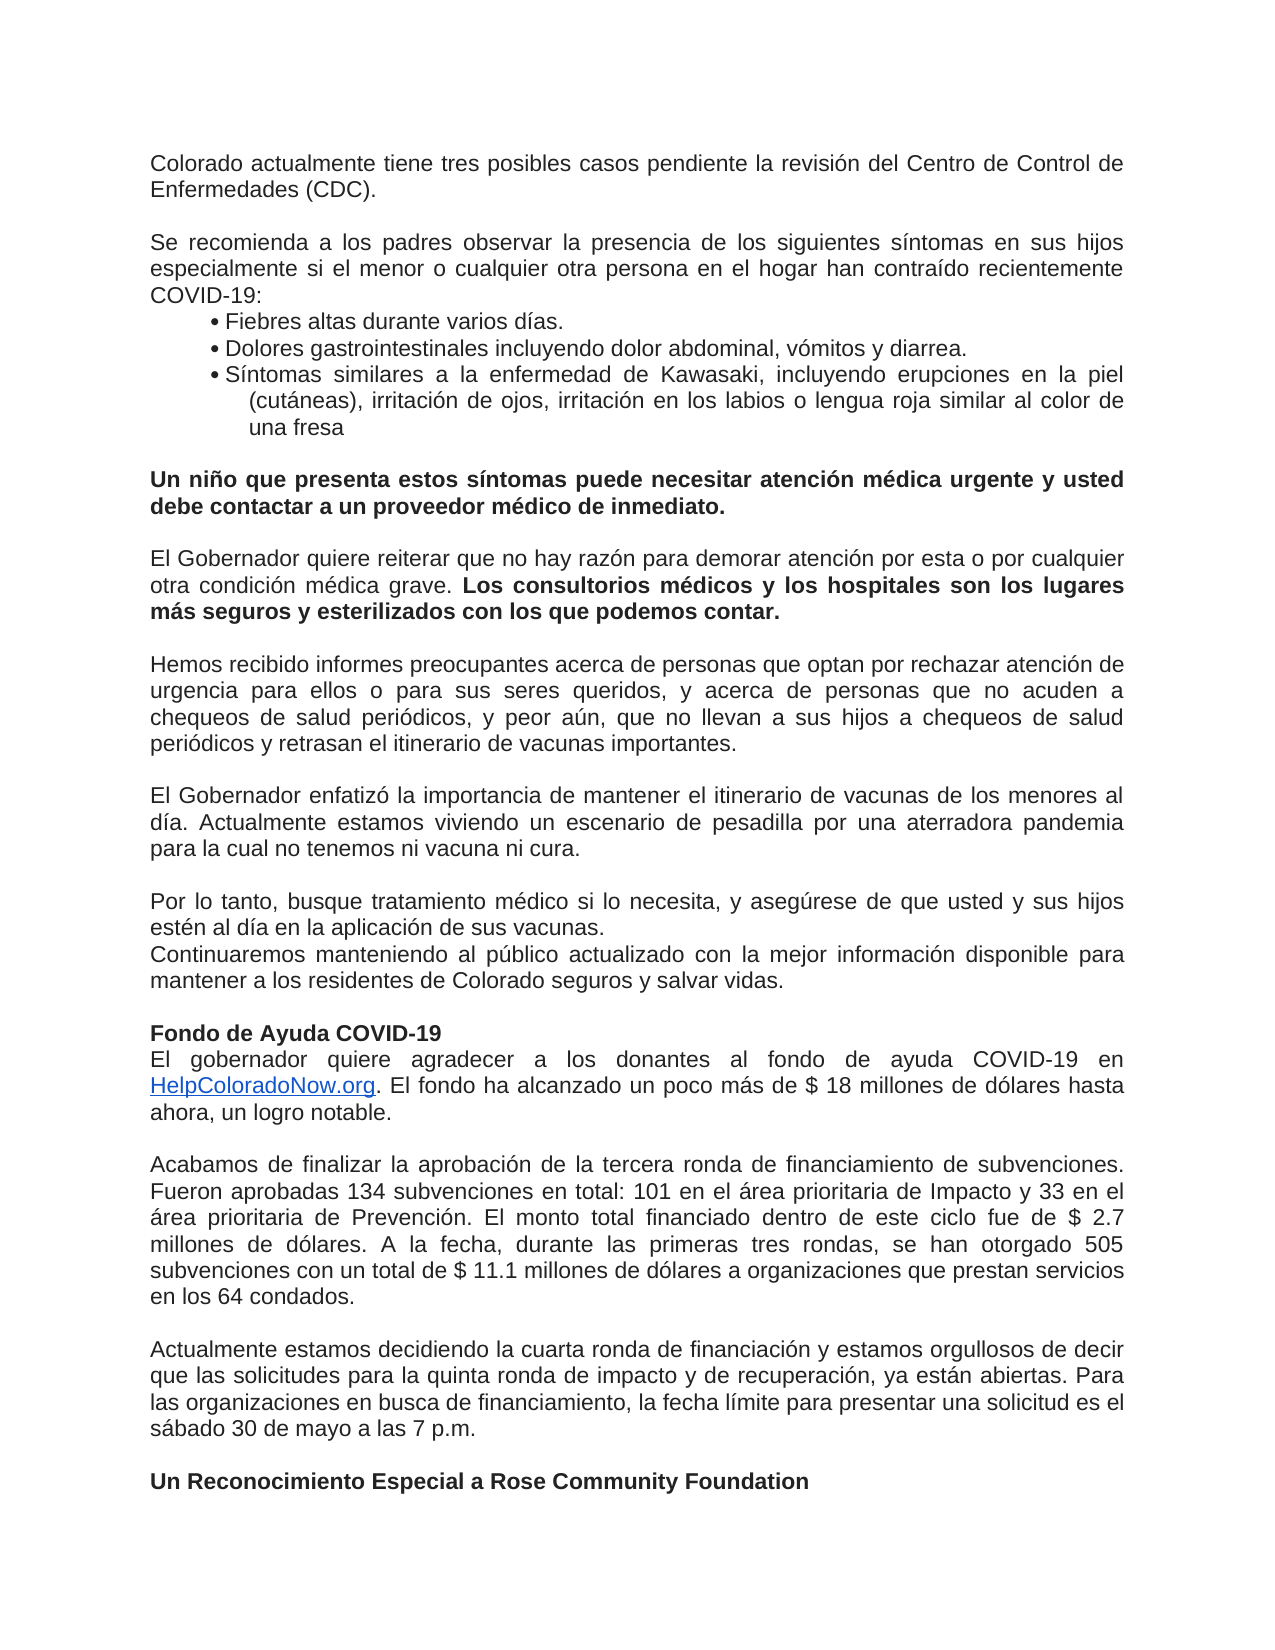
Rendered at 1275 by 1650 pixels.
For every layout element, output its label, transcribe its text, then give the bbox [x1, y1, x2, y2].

text Un niño que presenta estos síntomas puede necesitar atención médica urgente y usted debe contactar a un proveedor médico de inmediato. [150, 466, 1125, 519]
text Actualmente estamos decidiendo la cuarta ronda de financiación y estamos orgullosos de decir que las solicitudes para la quinta ronda de impacto y de recuperación, ya están abiertas. Para las organizaciones en busca de financiamiento, la fecha límite para presentar una solicitud es el sábado 30 de mayo a las 7 p.m. [150, 1336, 1125, 1441]
text Por lo tanto, busque tratamiento médico si lo necesita, y asegúrese de que usted y sus hijos estén al día en la aplicación de sus vacunas. [150, 888, 1125, 941]
list Dolores gastrointestinales incluyendo dolor abdominal, vómitos y diarrea. [211, 334, 1125, 361]
text Hemos recibido informes preocupantes acerca de personas que optan por rechazar atención de urgencia para ellos o para sus seres queridos, y acerca de personas que no acuden a chequeos de salud periódicos, y peor aún, que no llevan a sus hijos a chequeos de salud periódicos y retrasan el itinerario de vacunas importantes. [150, 651, 1125, 756]
text Se recomienda a los padres observar la presencia de los siguientes síntomas en sus hijos especialmente si el menor o cualquier otra persona en el hogar han contraído recientemente COVID-19: [150, 229, 1125, 308]
text El Gobernador quiere reiterar que no hay razón para demorar atención por esta o por cualquier otra condición médica grave. Los consultorios médicos y los hospitales son los lugares más seguros y esterilizados con los que podemos contar. [150, 545, 1125, 624]
text Acabamos de finalizar la aprobación de la tercera ronda de financiamiento de subvenciones. Fueron aprobadas 134 subvenciones en total: 101 en el área prioritaria de Impacto y 33 en el área prioritaria de Prevención. El monto total financiado dentro de este ciclo fue de $ 2.7 millones de dólares. A la fecha, durante las primeras tres rondas, se han otorgado 505 subvenciones con un total de $ 11.1 millones de dólares a organizaciones que prestan servicios en los 64 condados. [150, 1151, 1125, 1309]
text Colorado actualmente tiene tres posibles casos pendiente la revisión del Centro de Control de Enfermedades (CDC). [150, 150, 1125, 203]
text El Gobernador enfatizó la importancia de mantener el itinerario de vacunas de los menores al día. Actualmente estamos viviendo un escenario de pesadilla por una aterradora pandemia para la cual no tenemos ni vacuna ni cura. [150, 782, 1125, 862]
list Síntomas similares a la enfermedad de Kawasaki, incluyendo erupciones en la piel (cutáneas), irritación de ojos, irritación en los labios o lengua roja similar al color de una fresa [211, 361, 1125, 440]
text Un Reconocimiento Especial a Rose Community Foundation [150, 1468, 1125, 1494]
text El gobernador quiere agradecer a los donantes al fondo de ayuda COVID-19 en HelpColoradoNow.org. El fondo ha alcanzado un poco más de $ 18 millones de dólares hasta ahora, un logro notable. [150, 1046, 1125, 1125]
list Fiebres altas durante varios días. [211, 308, 1125, 334]
text Fondo de Ayuda COVID-19 [150, 1020, 1125, 1046]
text Continuaremos manteniendo al público actualizado con la mejor información disponible para mantener a los residentes de Colorado seguros y salvar vidas. [150, 941, 1125, 993]
